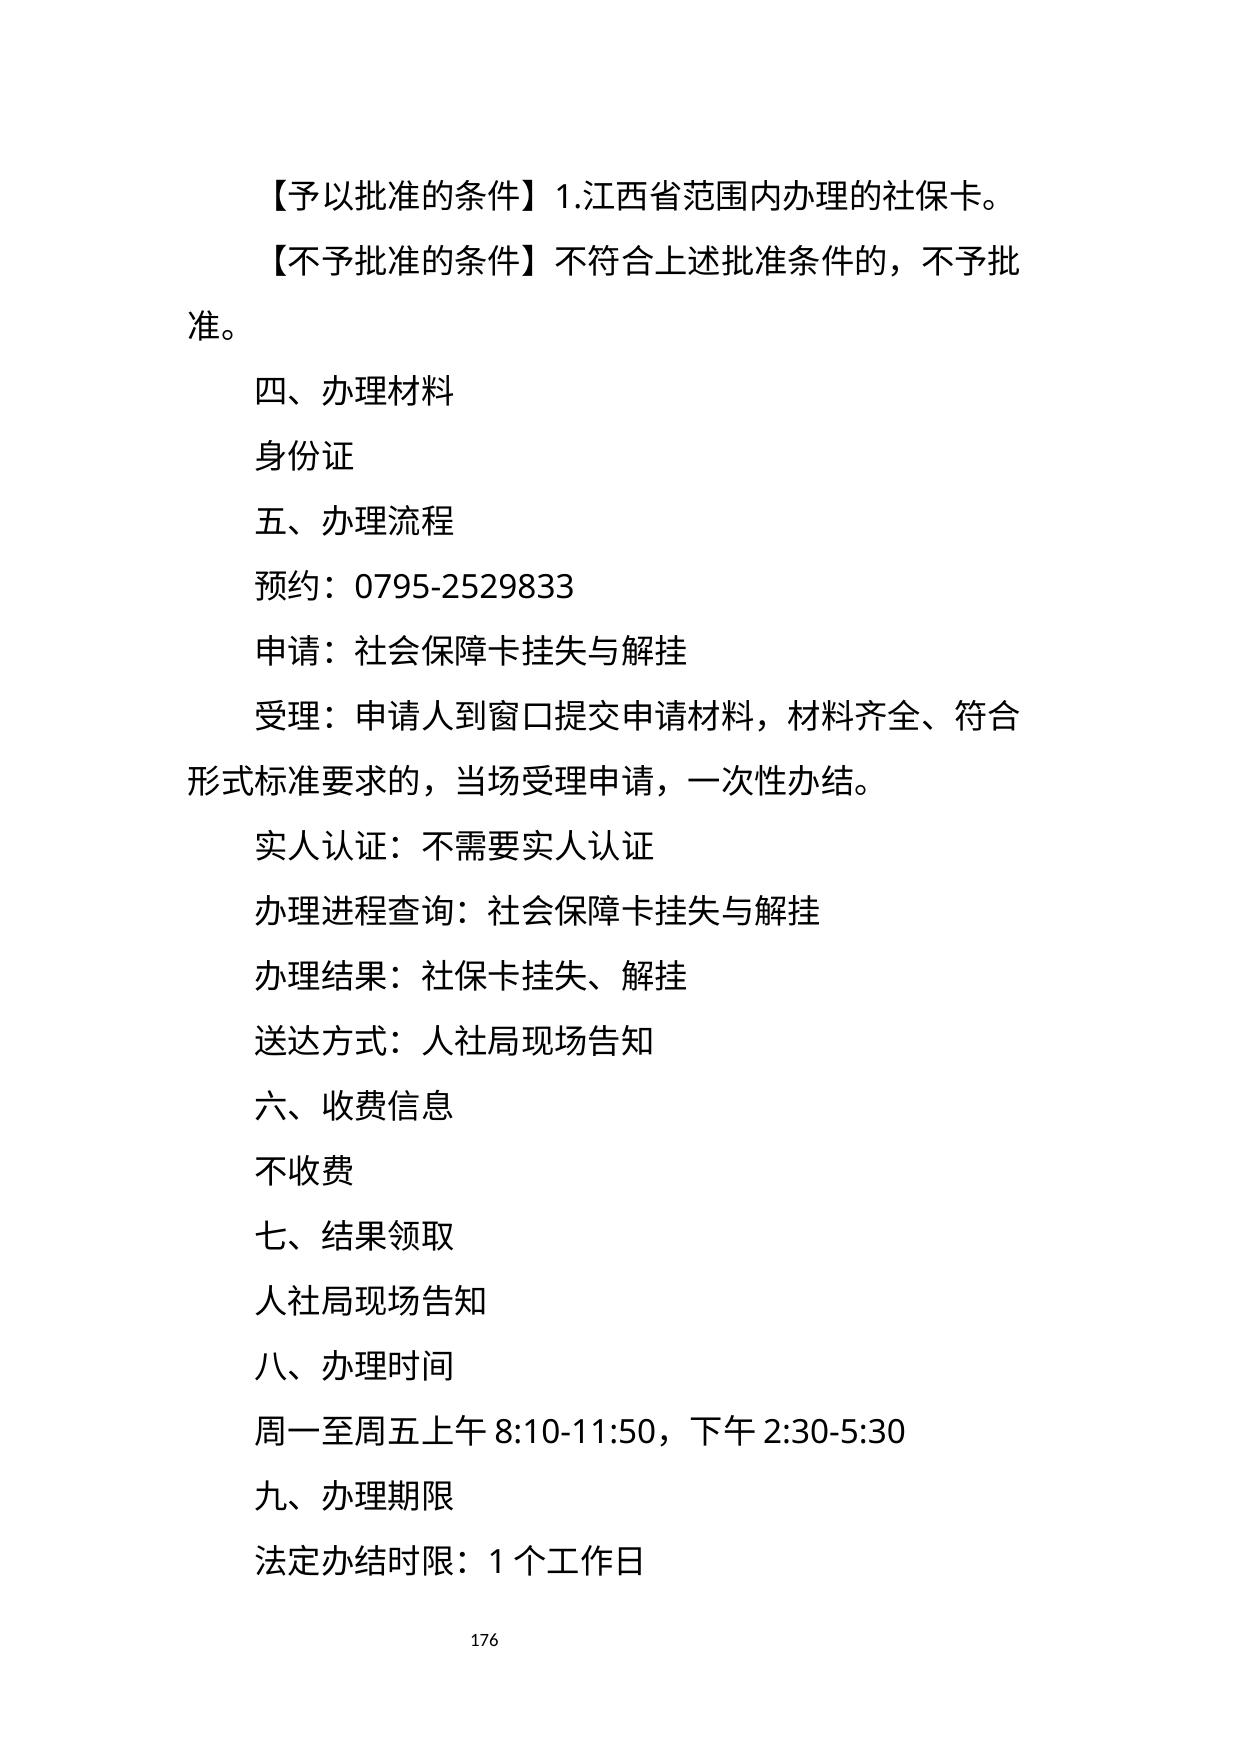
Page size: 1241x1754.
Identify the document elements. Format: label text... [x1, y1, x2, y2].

text 法定办结时限：1个工作日 [187, 1527, 1053, 1592]
text 九、办理期限 [187, 1462, 1053, 1527]
text 五、办理流程 [187, 487, 1053, 552]
text 四、办理材料 [187, 357, 1053, 422]
text 六、收费信息 [187, 1072, 1053, 1137]
text 【予以批准的条件】1.江西省范围内办理的社保卡。 [187, 162, 1053, 227]
text 【不予批准的条件】不符合上述批准条件的，不予批准。 [187, 227, 1053, 357]
text 八、办理时间 [187, 1332, 1053, 1397]
text 申请：社会保障卡挂失与解挂 [187, 617, 1053, 682]
text 预约：0795-2529833 [187, 552, 1053, 617]
text 受理：申请人到窗口提交申请材料，材料齐全、符合形式标准要求的，当场受理申请，一次性办结。 [187, 682, 1053, 812]
text 身份证 [187, 422, 1053, 487]
text 送达方式：人社局现场告知 [187, 1007, 1053, 1072]
text 不收费 [187, 1137, 1053, 1202]
text 七、结果领取 [187, 1202, 1053, 1267]
text 周一至周五上午8:10-11:50，下午2:30-5:30 [187, 1397, 1053, 1462]
text 人社局现场告知 [187, 1267, 1053, 1332]
text 实人认证：不需要实人认证 [187, 812, 1053, 877]
text 办理结果：社保卡挂失、解挂 [187, 942, 1053, 1007]
text 办理进程查询：社会保障卡挂失与解挂 [187, 877, 1053, 942]
